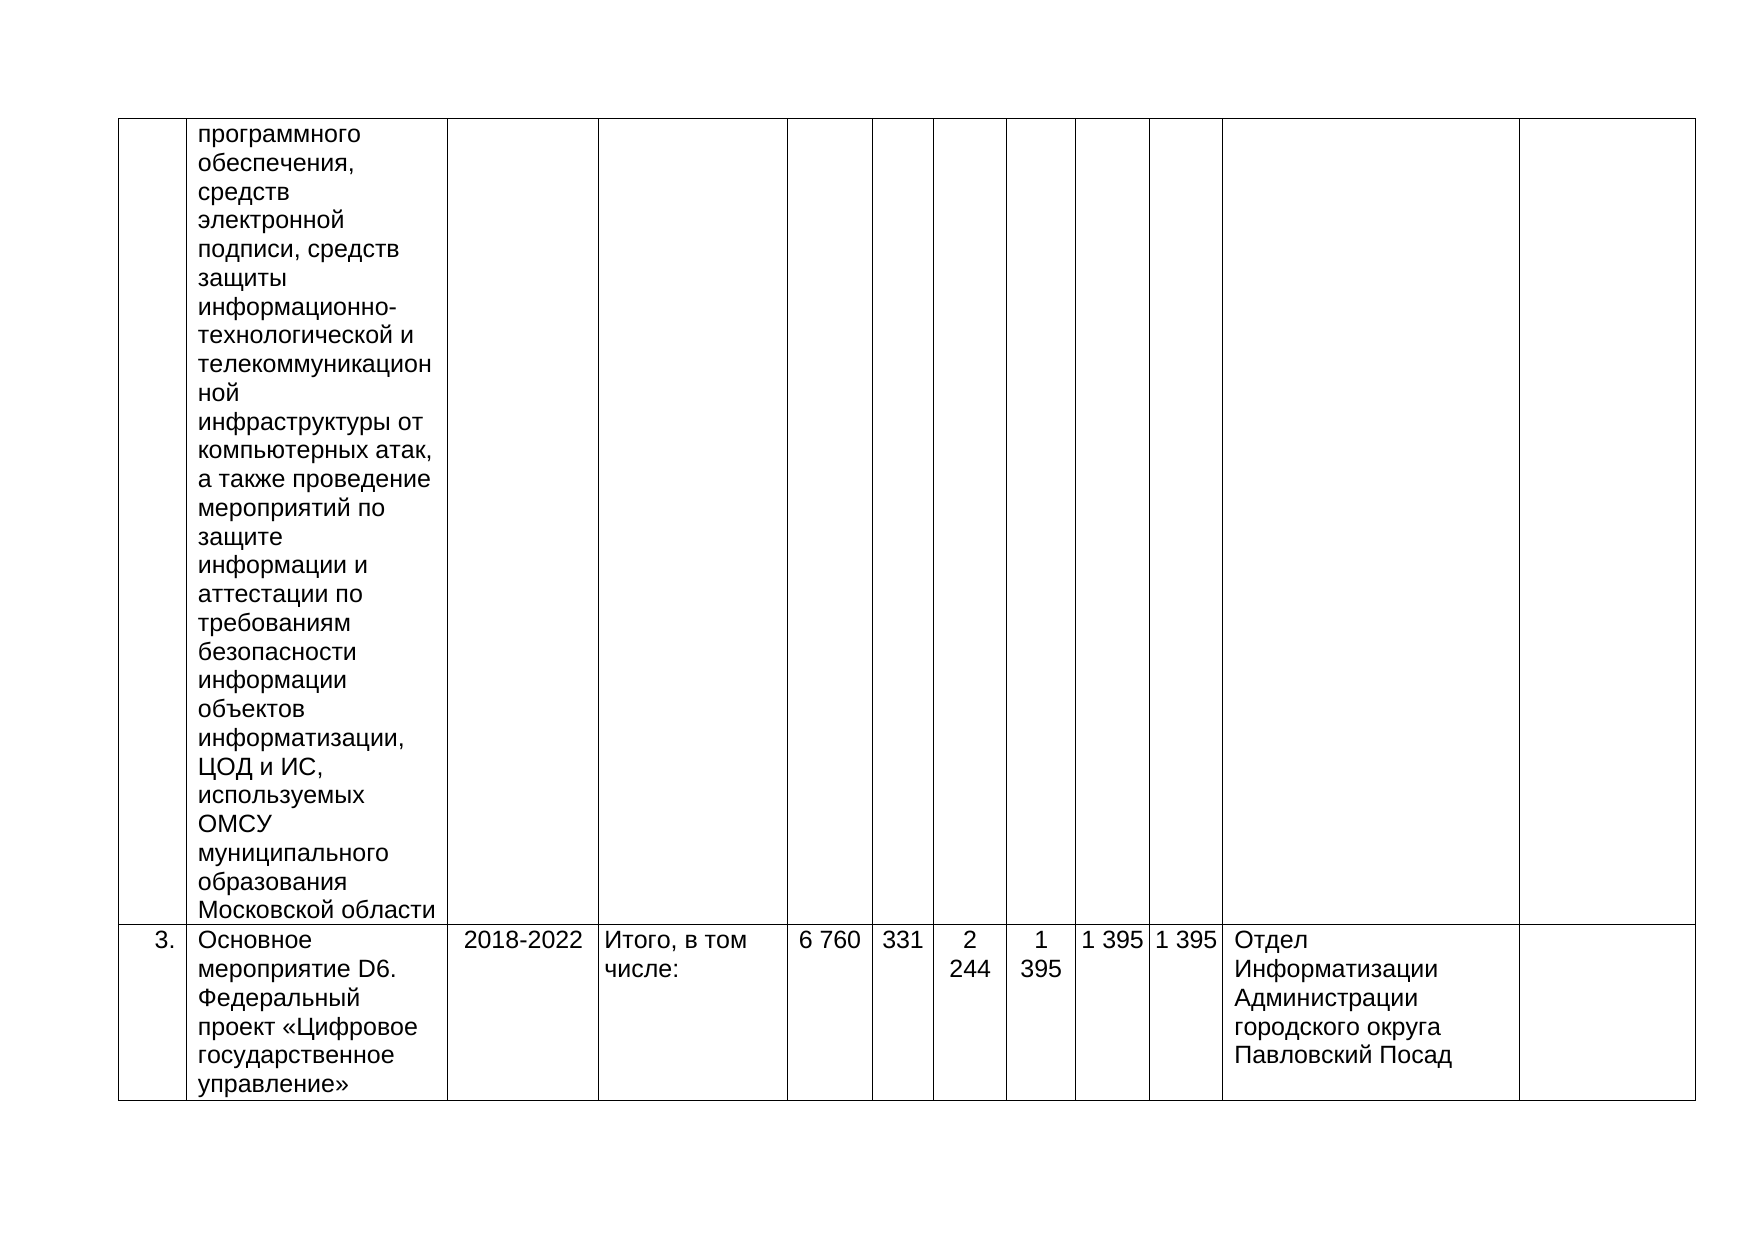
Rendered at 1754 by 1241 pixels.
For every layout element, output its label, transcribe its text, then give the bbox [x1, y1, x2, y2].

table_cell 1 395 [1007, 925, 1075, 1100]
table_cell [1150, 119, 1222, 924]
table_cell 3. [119, 925, 186, 1100]
table_cell [934, 119, 1006, 924]
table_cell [187, 925, 447, 1100]
table_cell 2018-2022 [448, 925, 598, 1100]
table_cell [1223, 925, 1519, 1100]
table_cell 1 395 [1150, 925, 1222, 1100]
table_cell [1076, 119, 1149, 924]
table_cell 1 395 [1076, 925, 1149, 1100]
table_cell 331 [873, 925, 933, 1100]
table_cell [1520, 925, 1695, 1100]
table_cell [788, 119, 872, 924]
table_cell [1007, 119, 1075, 924]
table_cell [599, 119, 787, 924]
table_cell 2 244 [934, 925, 1006, 1100]
table_cell Итого, в том числе: [599, 925, 787, 1100]
table_cell [873, 119, 933, 924]
table_cell 6 760 [788, 925, 872, 1100]
